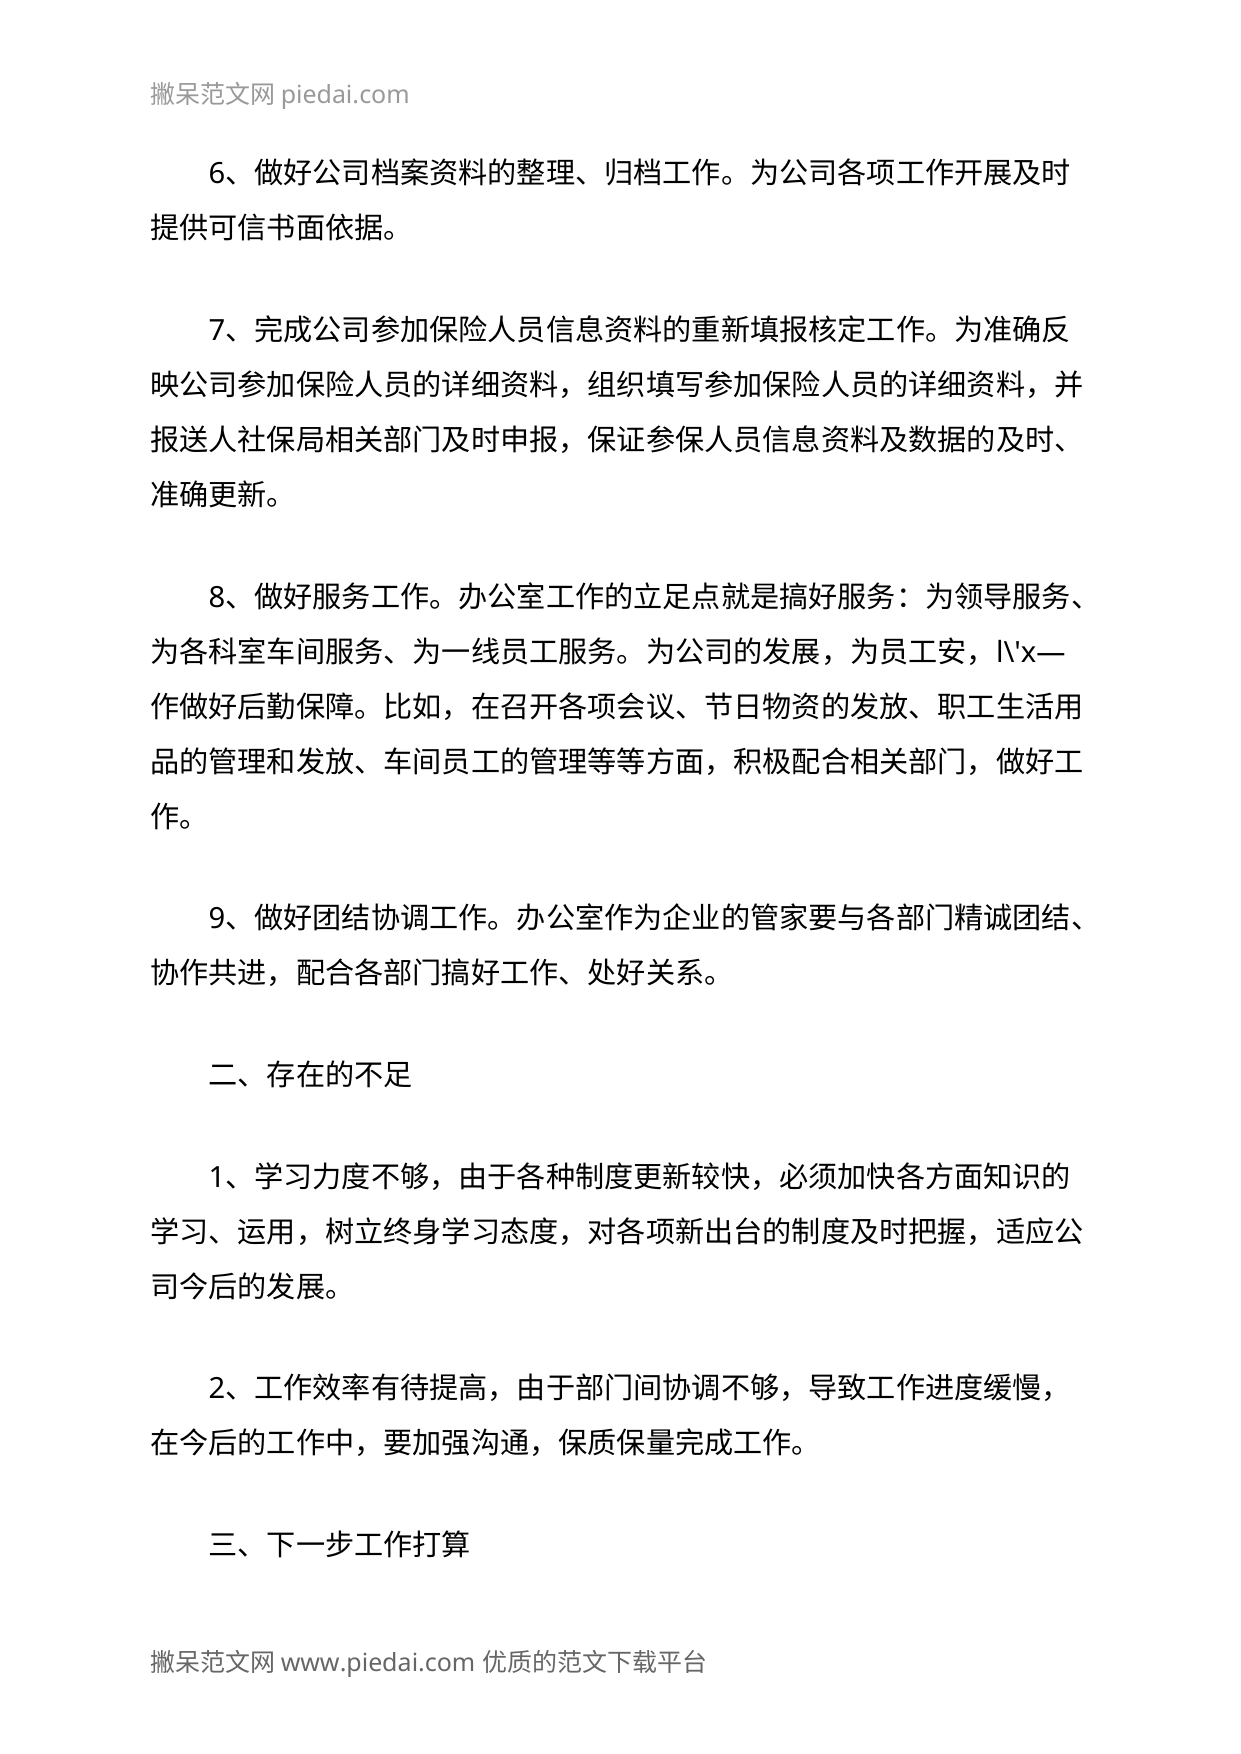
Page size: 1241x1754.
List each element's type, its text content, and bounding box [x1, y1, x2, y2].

text 9、做好团结协调工作。办公室作为企业的管家要与各部门精诚团结、协作共进，配合各部门搞好工作、处好关系。 [150, 895, 1090, 992]
text 8、做好服务工作。办公室工作的立足点就是搞好服务：为领导服务、为各科室车间服务、为一线员工服务。为公司的发展，为员工安，l\'x—作做好后勤保障。比如，在召开各项会议、节日物资的发放、职工生活用品的管理和发放、车间员工的管理等等方面，积极配合相关部门，做好工作。 [150, 573, 1090, 835]
text 7、完成公司参加保险人员信息资料的重新填报核定工作。为准确反映公司参加保险人员的详细资料，组织填写参加保险人员的详细资料，并报送人社保局相关部门及时申报，保证参保人员信息资料及数据的及时、准确更新。 [150, 307, 1090, 514]
text 二、存在的不足 [150, 1052, 1090, 1094]
text 1、学习力度不够，由于各种制度更新较快，必须加快各方面知识的学习、运用，树立终身学习态度，对各项新出台的制度及时把握，适应公司今后的发展。 [150, 1153, 1090, 1306]
text 6、做好公司档案资料的整理、归档工作。为公司各项工作开展及时提供可信书面依据。 [150, 150, 1090, 247]
text 三、下一步工作打算 [150, 1522, 1090, 1564]
text 2、工作效率有待提高，由于部门间协调不够，导致工作进度缓慢，在今后的工作中，要加强沟通，保质保量完成工作。 [150, 1365, 1090, 1462]
